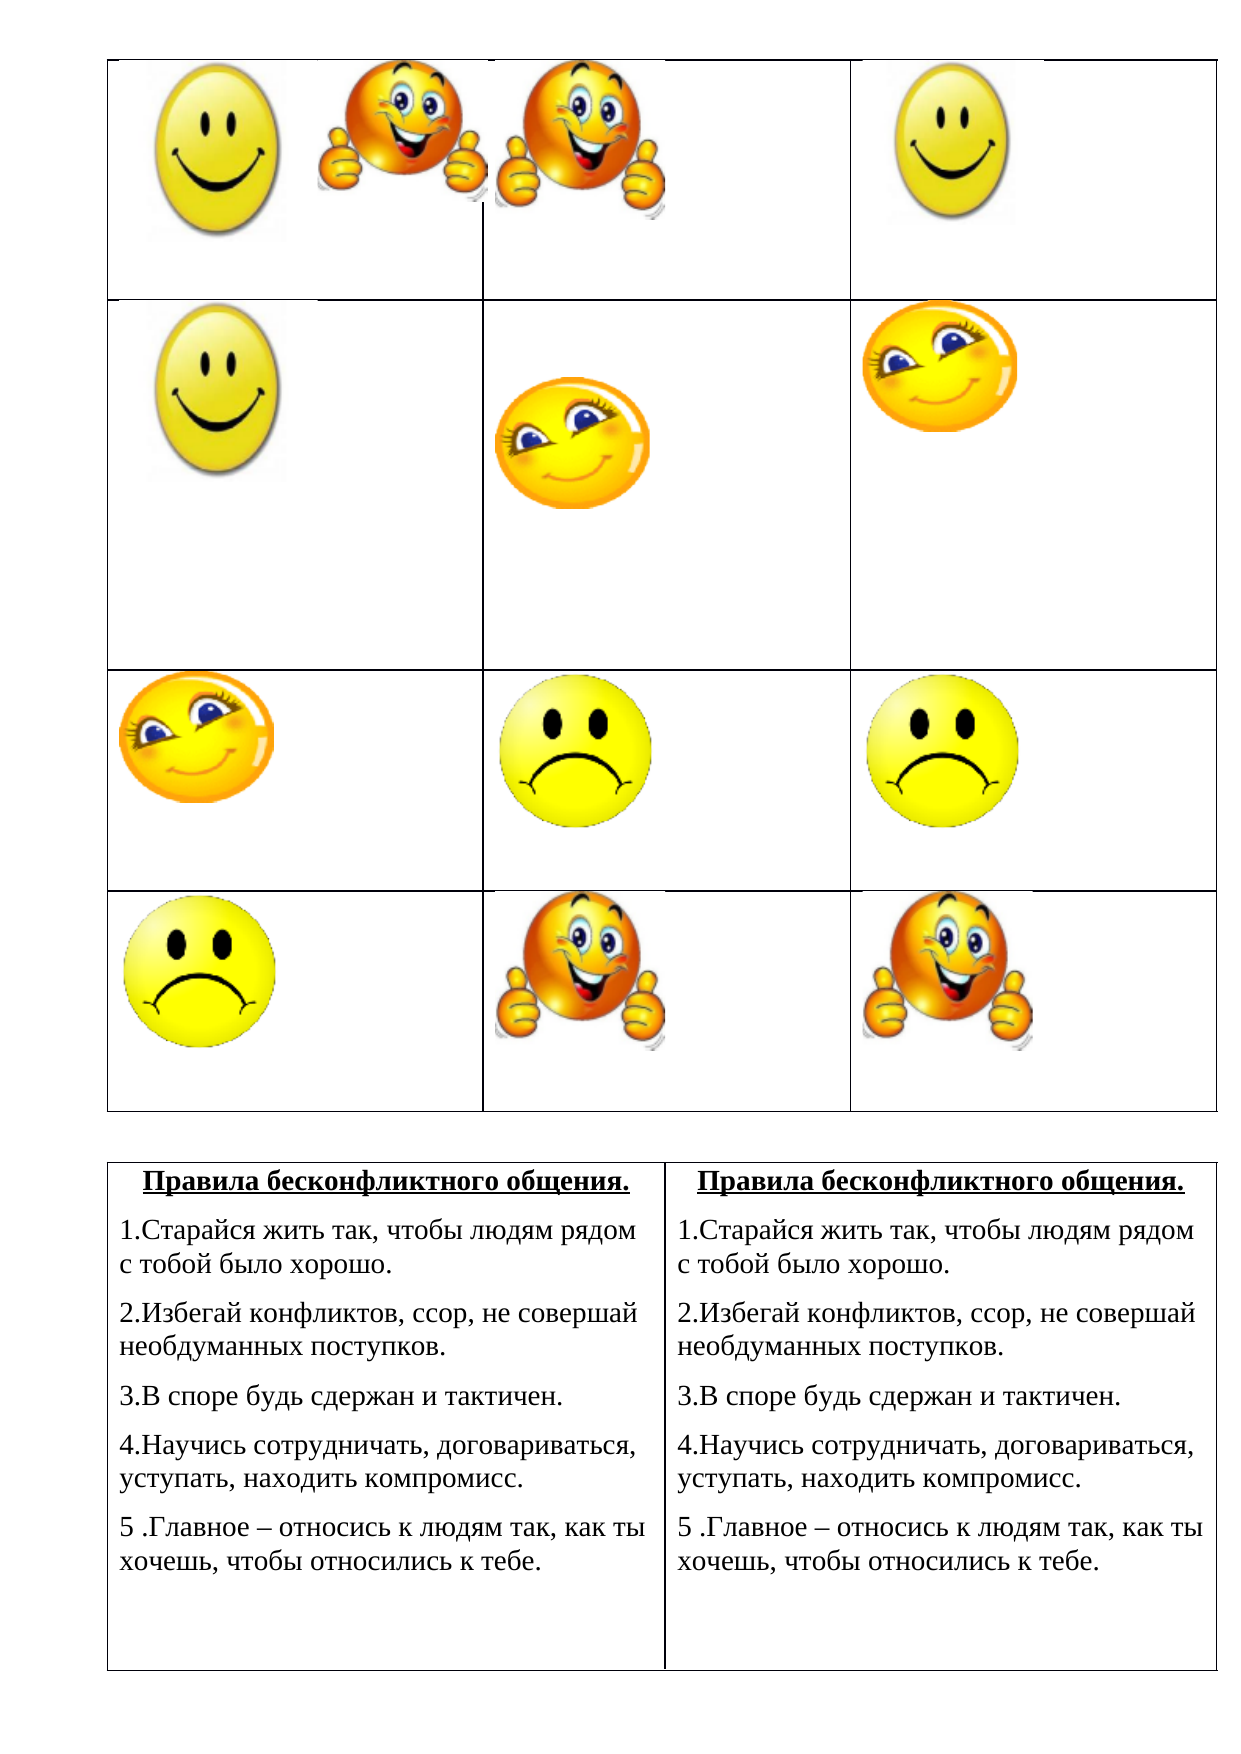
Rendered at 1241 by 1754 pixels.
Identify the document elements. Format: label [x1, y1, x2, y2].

picture [119, 60, 488, 242]
table_cell [484, 671, 850, 890]
table_cell [484, 61, 850, 299]
picture [862, 300, 1018, 432]
table_cell [108, 671, 482, 890]
table_cell [108, 892, 482, 1111]
picture [862, 671, 1022, 831]
picture [119, 891, 279, 1051]
picture [495, 891, 666, 1051]
table_cell [851, 671, 1216, 890]
table_cell [851, 301, 1216, 669]
table_cell [108, 301, 482, 669]
picture [862, 60, 1044, 225]
picture [862, 891, 1033, 1051]
picture [119, 300, 318, 482]
table_cell [484, 892, 850, 1111]
table_cell [851, 892, 1216, 1111]
picture [119, 671, 274, 803]
table_cell [484, 301, 850, 669]
table_header [108, 1163, 664, 1669]
picture [495, 377, 650, 509]
table_cell [851, 61, 1216, 299]
picture [495, 671, 655, 831]
table_cell [108, 61, 482, 299]
picture [495, 60, 666, 220]
table_header [666, 1163, 1216, 1669]
